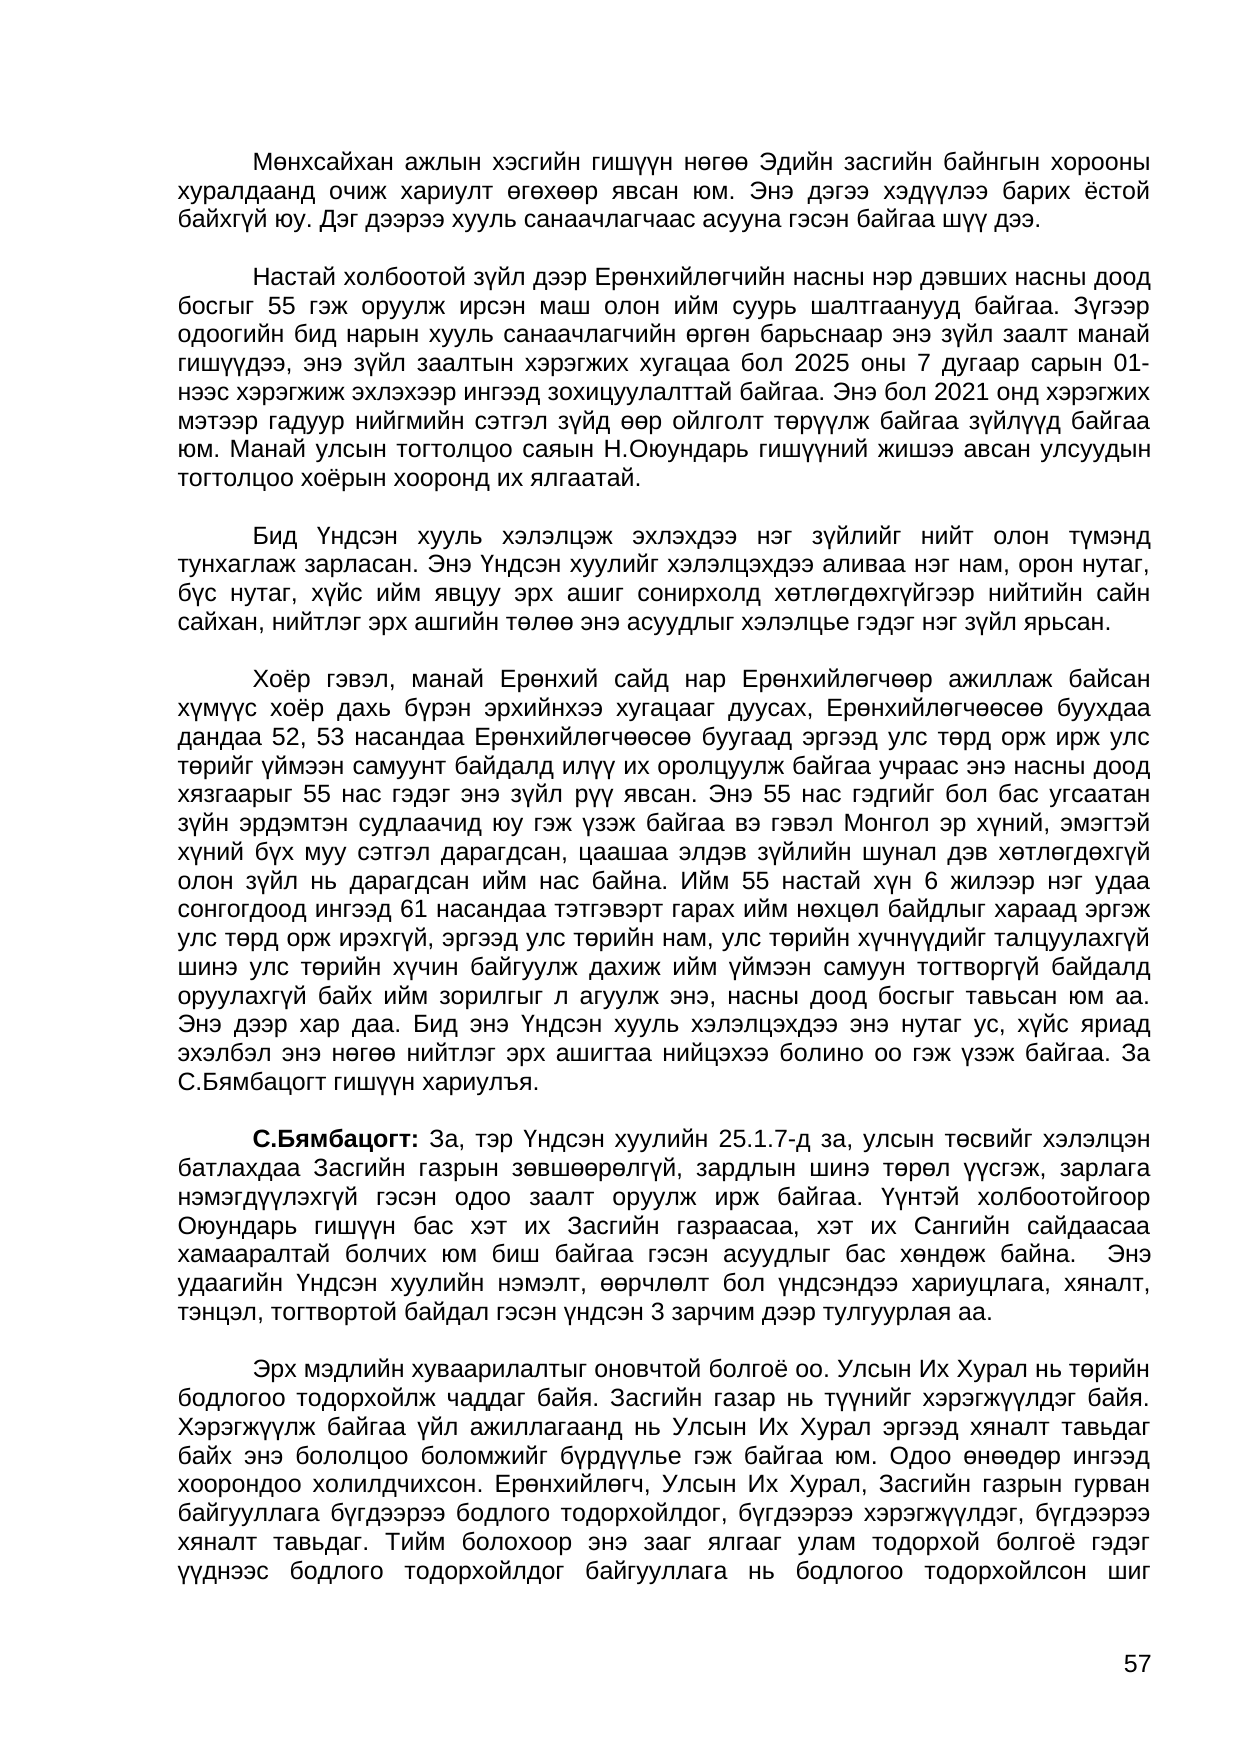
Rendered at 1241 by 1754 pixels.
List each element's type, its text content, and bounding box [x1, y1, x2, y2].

text Настай холбоотой зүйл дээр Ерөнхийлөгчийн насны нэр дэвших насны доод босгыг 55 гэж оруулж ирсэн маш олон ийм суурь шалтгаанууд байгаа. Зүгээр одоогийн бид нарын хууль санаачлагчийн өргөн барьснаар энэ зүйл заалт манай гишүүдээ, энэ зүйл заалтын хэрэгжих хугацаа бол 2025 оны 7 дугаар сарын 01-нээс хэрэгжиж эхлэхээр ингээд зохицуулалттай байгаа. Энэ бол 2021 онд хэрэгжих мэтээр гадуур нийгмийн сэтгэл зүйд өөр ойлголт төрүүлж байгаа зүйлүүд байгаа юм. Манай улсын тогтолцоо саяын Н.Оюундарь гишүүний жишээ авсан улсуудын тогтолцоо хоёрын хооронд их ялгаатай. [177, 262, 1152, 492]
text Хоёр гэвэл, манай Ерөнхий сайд нар Ерөнхийлөгчөөр ажиллаж байсан хүмүүс хоёр дахь бүрэн эрхийнхээ хугацааг дуусах, Ерөнхийлөгчөөсөө буухдаа дандаа 52, 53 насандаа Ерөнхийлөгчөөсөө буугаад эргээд улс төрд орж ирж улс төрийг үймээн самуунт байдалд илүү их оролцуулж байгаа учраас энэ насны доод хязгаарыг 55 нас гэдэг энэ зүйл рүү явсан. Энэ 55 нас гэдгийг бол бас угсаатан зүйн эрдэмтэн судлаачид юу гэж үзэж байгаа вэ гэвэл Монгол эр хүний, эмэгтэй хүний бүх муу сэтгэл дарагдсан, цаашаа элдэв зүйлийн шунал дэв хөтлөгдөхгүй олон зүйл нь дарагдсан ийм нас байна. Ийм 55 настай хүн 6 жилээр нэг удаа сонгогдоод ингээд 61 насандаа тэтгэвэрт гарах ийм нөхцөл байдлыг хараад эргэж улс төрд орж ирэхгүй, эргээд улс төрийн нам, улс төрийн хүчнүүдийг талцуулахгүй шинэ улс төрийн хүчин байгуулж дахиж ийм үймээн самуун тогтворгүй байдалд оруулахгүй байх ийм зорилгыг л агуулж энэ, насны доод босгыг тавьсан юм аа. Энэ дээр хар даа. Бид энэ Үндсэн хууль хэлэлцэхдээ энэ нутаг ус, хүйс яриад эхэлбэл энэ нөгөө нийтлэг эрх ашигтаа нийцэхээ болино оо гэж үзэж байгаа. За С.Бямбацогт гишүүн хариулъя. [177, 664, 1152, 1096]
text Бид Үндсэн хууль хэлэлцэж эхлэхдээ нэг зүйлийг нийт олон түмэнд тунхаглаж зарласан. Энэ Үндсэн хуулийг хэлэлцэхдээ аливаа нэг нам, орон нутаг, бүс нутаг, хүйс ийм явцуу эрх ашиг сонирхолд хөтлөгдөхгүйгээр нийтийн сайн сайхан, нийтлэг эрх ашгийн төлөө энэ асуудлыг хэлэлцье гэдэг нэг зүйл ярьсан. [177, 521, 1152, 636]
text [177, 1354, 1152, 1584]
text Мөнхсайхан ажлын хэсгийн гишүүн нөгөө Эдийн засгийн байнгын хорооны хуралдаанд очиж хариулт өгөхөөр явсан юм. Энэ дэгээ хэдүүлээ барих ёстой байхгүй юу. Дэг дээрээ хууль санаачлагчаас асууна гэсэн байгаа шүү дээ. [177, 147, 1152, 233]
text С.Бямбацогт: За, тэр Үндсэн хуулийн 25.1.7-д за, улсын төсвийг хэлэлцэн батлахдаа Засгийн газрын зөвшөөрөлгүй, зардлын шинэ төрөл үүсгэж, зарлага нэмэгдүүлэхгүй гэсэн одоо заалт оруулж ирж байгаа. Үүнтэй холбоотойгоор Оюундарь гишүүн бас хэт их Засгийн газраасаа, хэт их Сангийн сайдаасаа хамааралтай болчих юм биш байгаа гэсэн асуудлыг бас хөндөж байна. Энэ удаагийн Үндсэн хуулийн нэмэлт, өөрчлөлт бол үндсэндээ хариуцлага, хяналт, тэнцэл, тогтвортой байдал гэсэн үндсэн 3 зарчим дээр тулгуурлая аа. [177, 1124, 1152, 1326]
